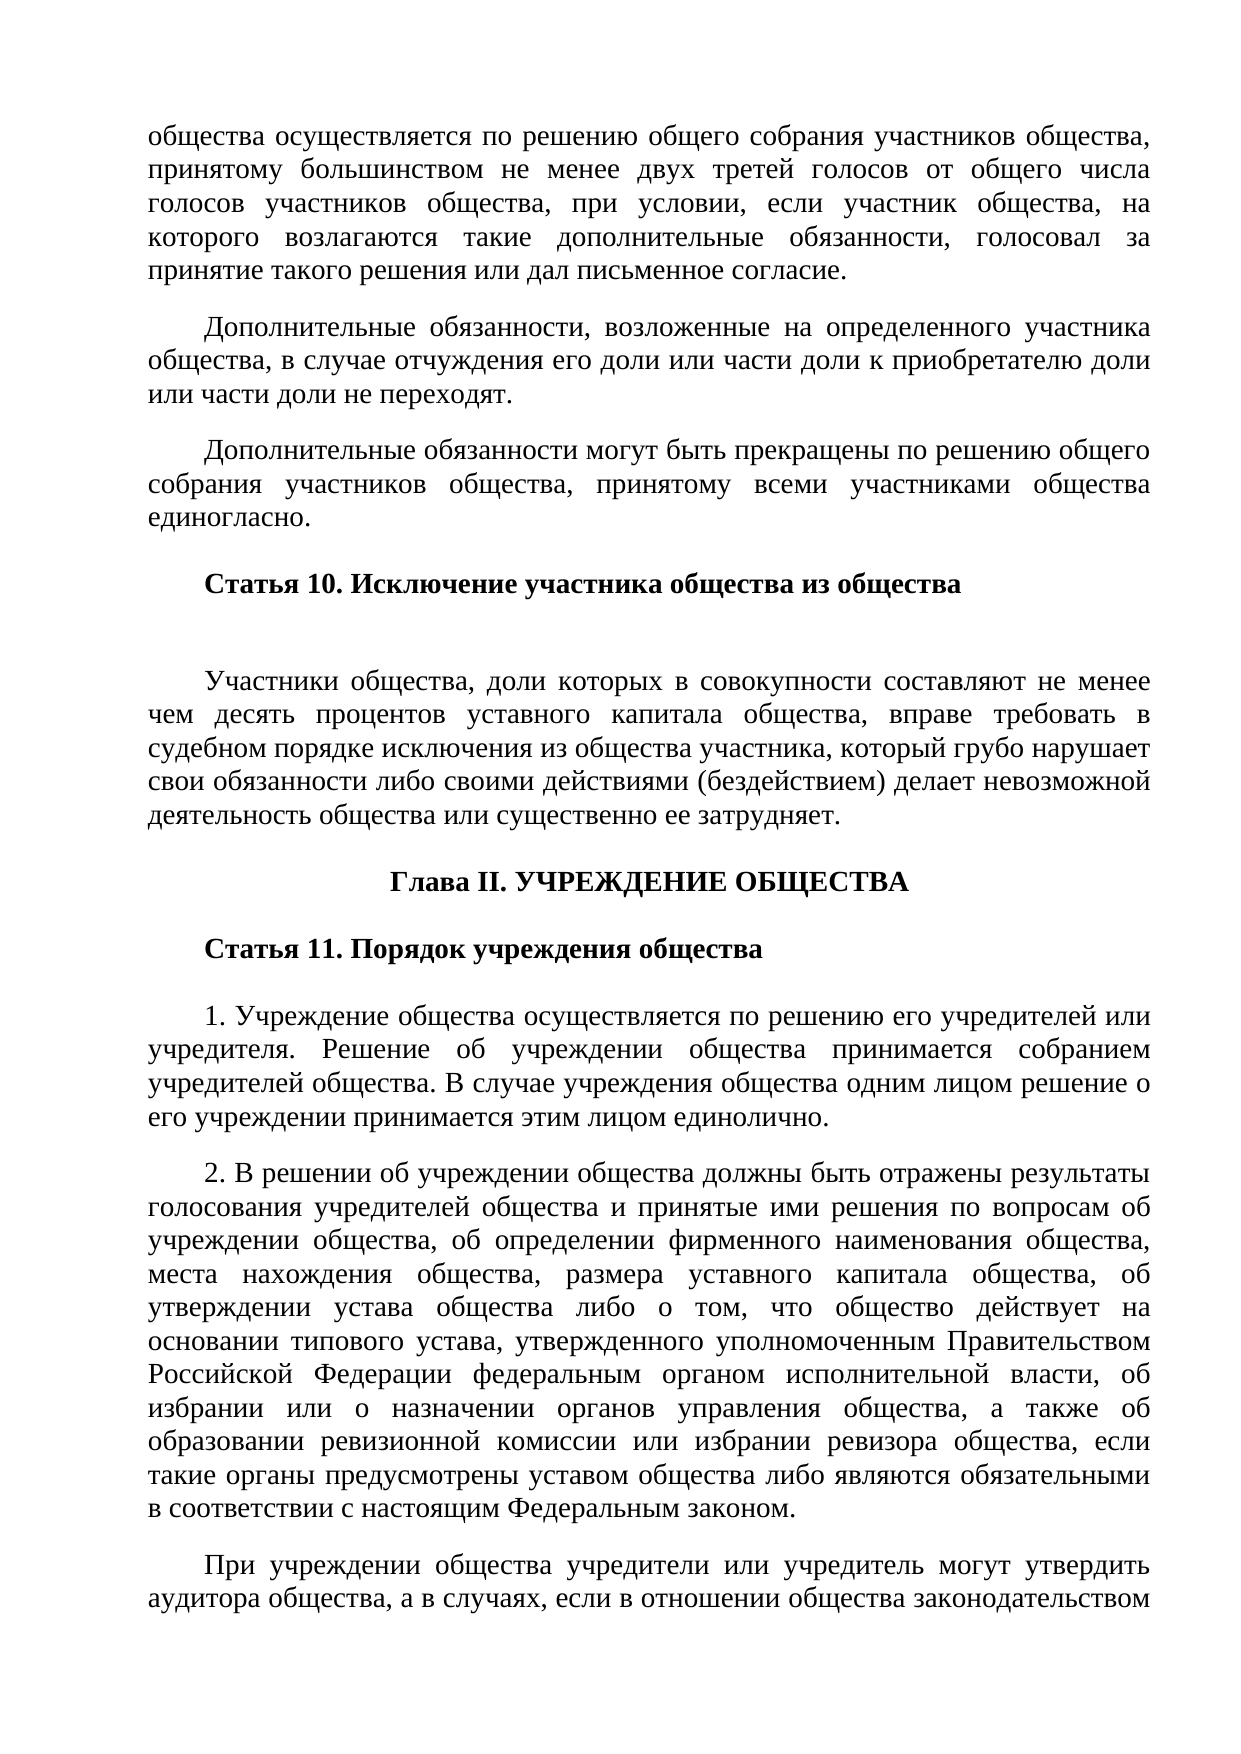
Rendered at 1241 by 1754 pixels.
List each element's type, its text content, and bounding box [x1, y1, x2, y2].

title Статья 11. Порядок учреждения общества [148, 931, 1152, 964]
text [148, 1547, 1152, 1614]
text Дополнительные обязанности могут быть прекращены по решению общего собрания участников общества, принятому всеми участниками общества единогласно. [148, 432, 1152, 533]
text Участники общества, доли которых в совокупности составляют не менее чем десять процентов уставного капитала общества, вправе требовать в судебном порядке исключения из общества участника, который грубо нарушает свои обязанности либо своими действиями (бездействием) делает невозможной деятельность общества или существенно ее затрудняет. [148, 663, 1152, 830]
text 2. В решении об учреждении общества должны быть отражены результаты голосования учредителей общества и принятые ими решения по вопросам об учреждении общества, об определении фирменного наименования общества, места нахождения общества, размера уставного капитала общества, об утверждении устава общества либо о том, что общество действует на основании типового устава, утвержденного уполномоченным Правительством Российской Федерации федеральным органом исполнительной власти, об избрании или о назначении органов управления общества, а также об образовании ревизионной комиссии или избрании ревизора общества, если такие органы предусмотрены уставом общества либо являются обязательными в соответствии с настоящим Федеральным законом. [148, 1155, 1152, 1524]
text 1. Учреждение общества осуществляется по решению его учредителей или учредителя. Решение об учреждении общества принимается собранием учредителей общества. В случае учреждения общества одним лицом решение о его учреждении принимается этим лицом единолично. [148, 998, 1152, 1132]
title Статья 10. Исключение участника общества из общества [148, 566, 1152, 600]
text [148, 118, 1152, 286]
text Дополнительные обязанности, возложенные на определенного участника общества, в случае отчуждения его доли или части доли к приобретателю доли или части доли не переходят. [148, 309, 1152, 409]
title Глава II. УЧРЕЖДЕНИЕ ОБЩЕСТВА [148, 864, 1152, 897]
